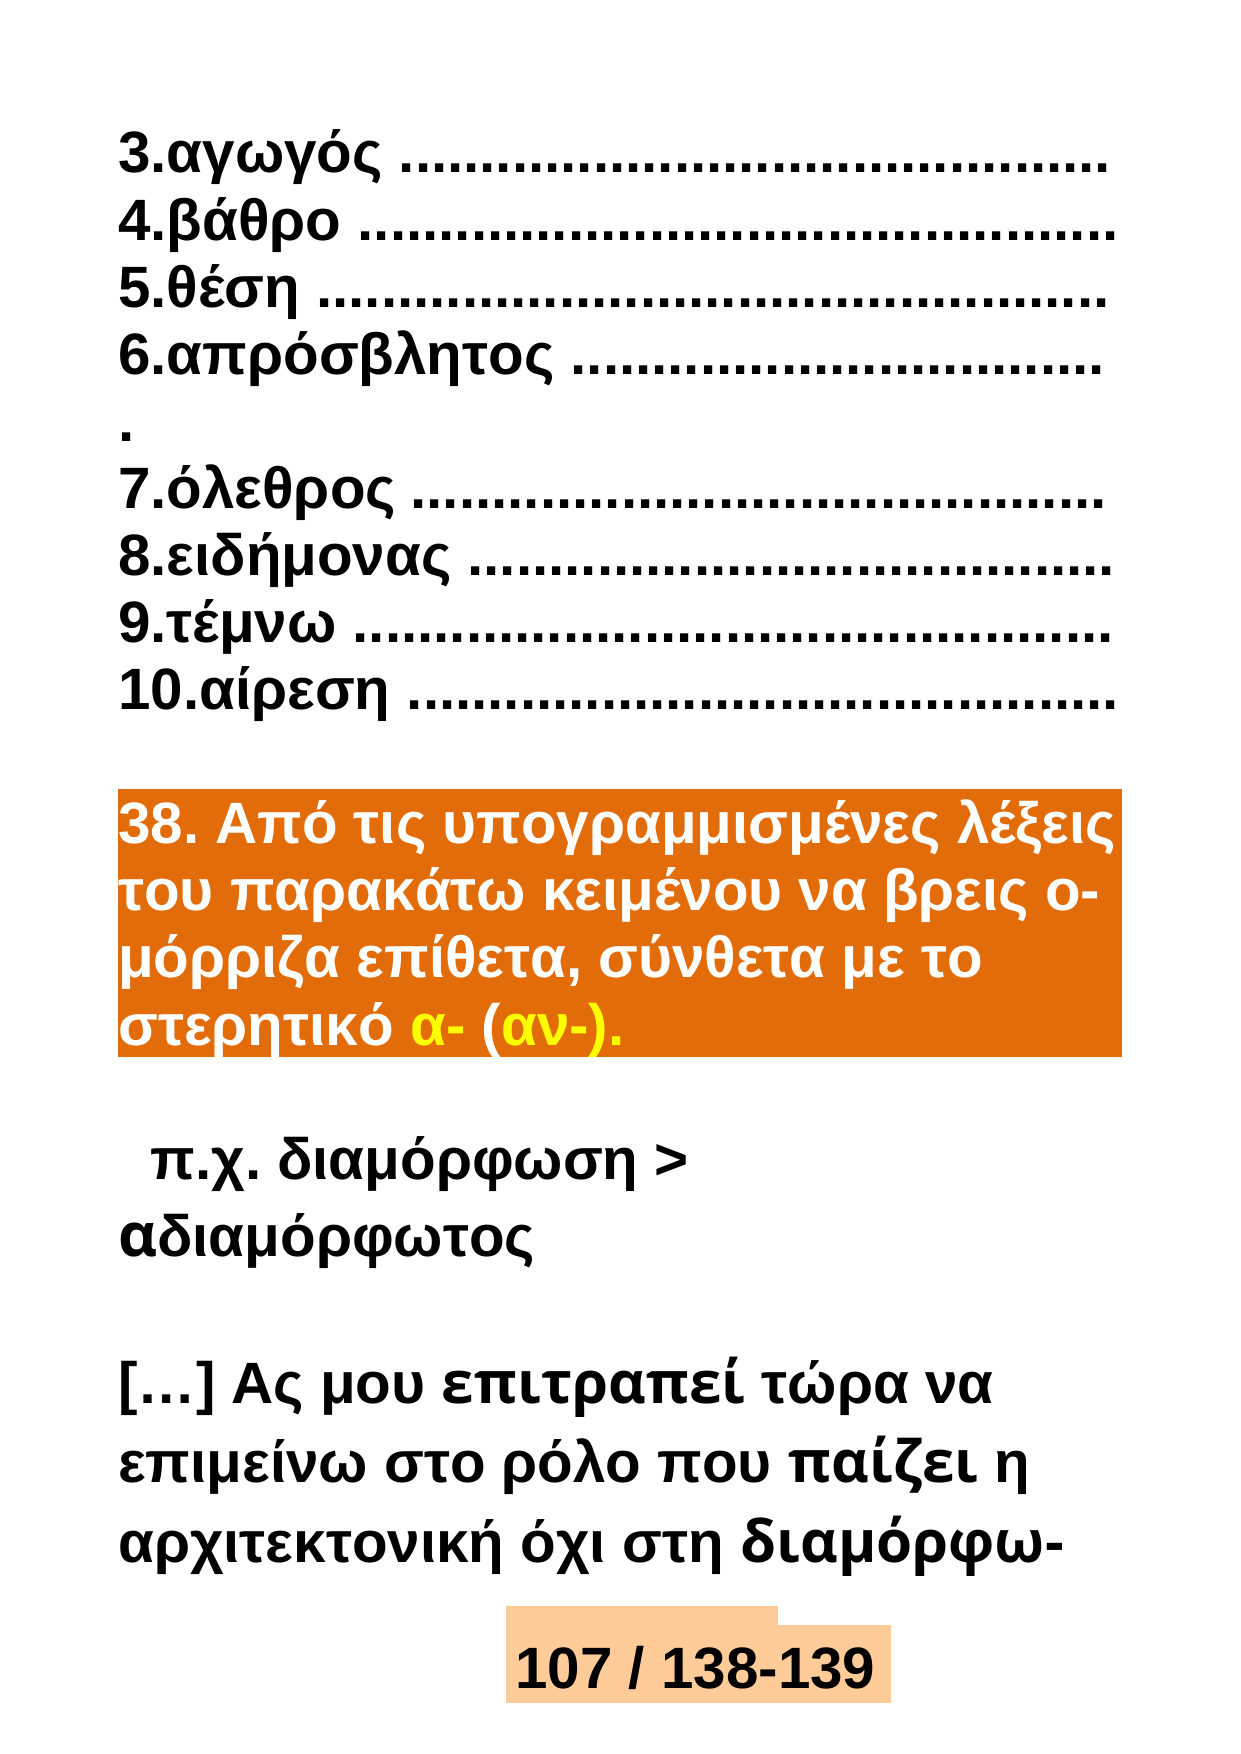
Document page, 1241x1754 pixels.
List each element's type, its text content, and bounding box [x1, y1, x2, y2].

text 7.όλεθρος ........................................... [118, 453, 1122, 521]
text 10.αίρεση ............................................ [118, 655, 1122, 722]
text 9.τέμνω ............................................... [118, 588, 1122, 655]
text 4.βάθρο ............................................... [118, 185, 1122, 252]
text 5.θέση ................................................. [118, 252, 1122, 319]
text 38. Aπό τις υπογραμμισμένες λέξεις του παρακάτω κειμένου να βρεις ο-μόρριζα επίθετα, σύνθετα με το στερητικό α- (αν-). [118, 789, 1122, 1057]
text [118, 1341, 1122, 1579]
text 8.ειδήμονας ........................................ [118, 521, 1122, 588]
text 3.αγωγός ............................................ [118, 118, 1122, 185]
text 6.απρόσβλητος .................................. [118, 319, 1122, 453]
text π.χ. διαμόρφωση > αδιαμόρφωτος [118, 1124, 1122, 1274]
